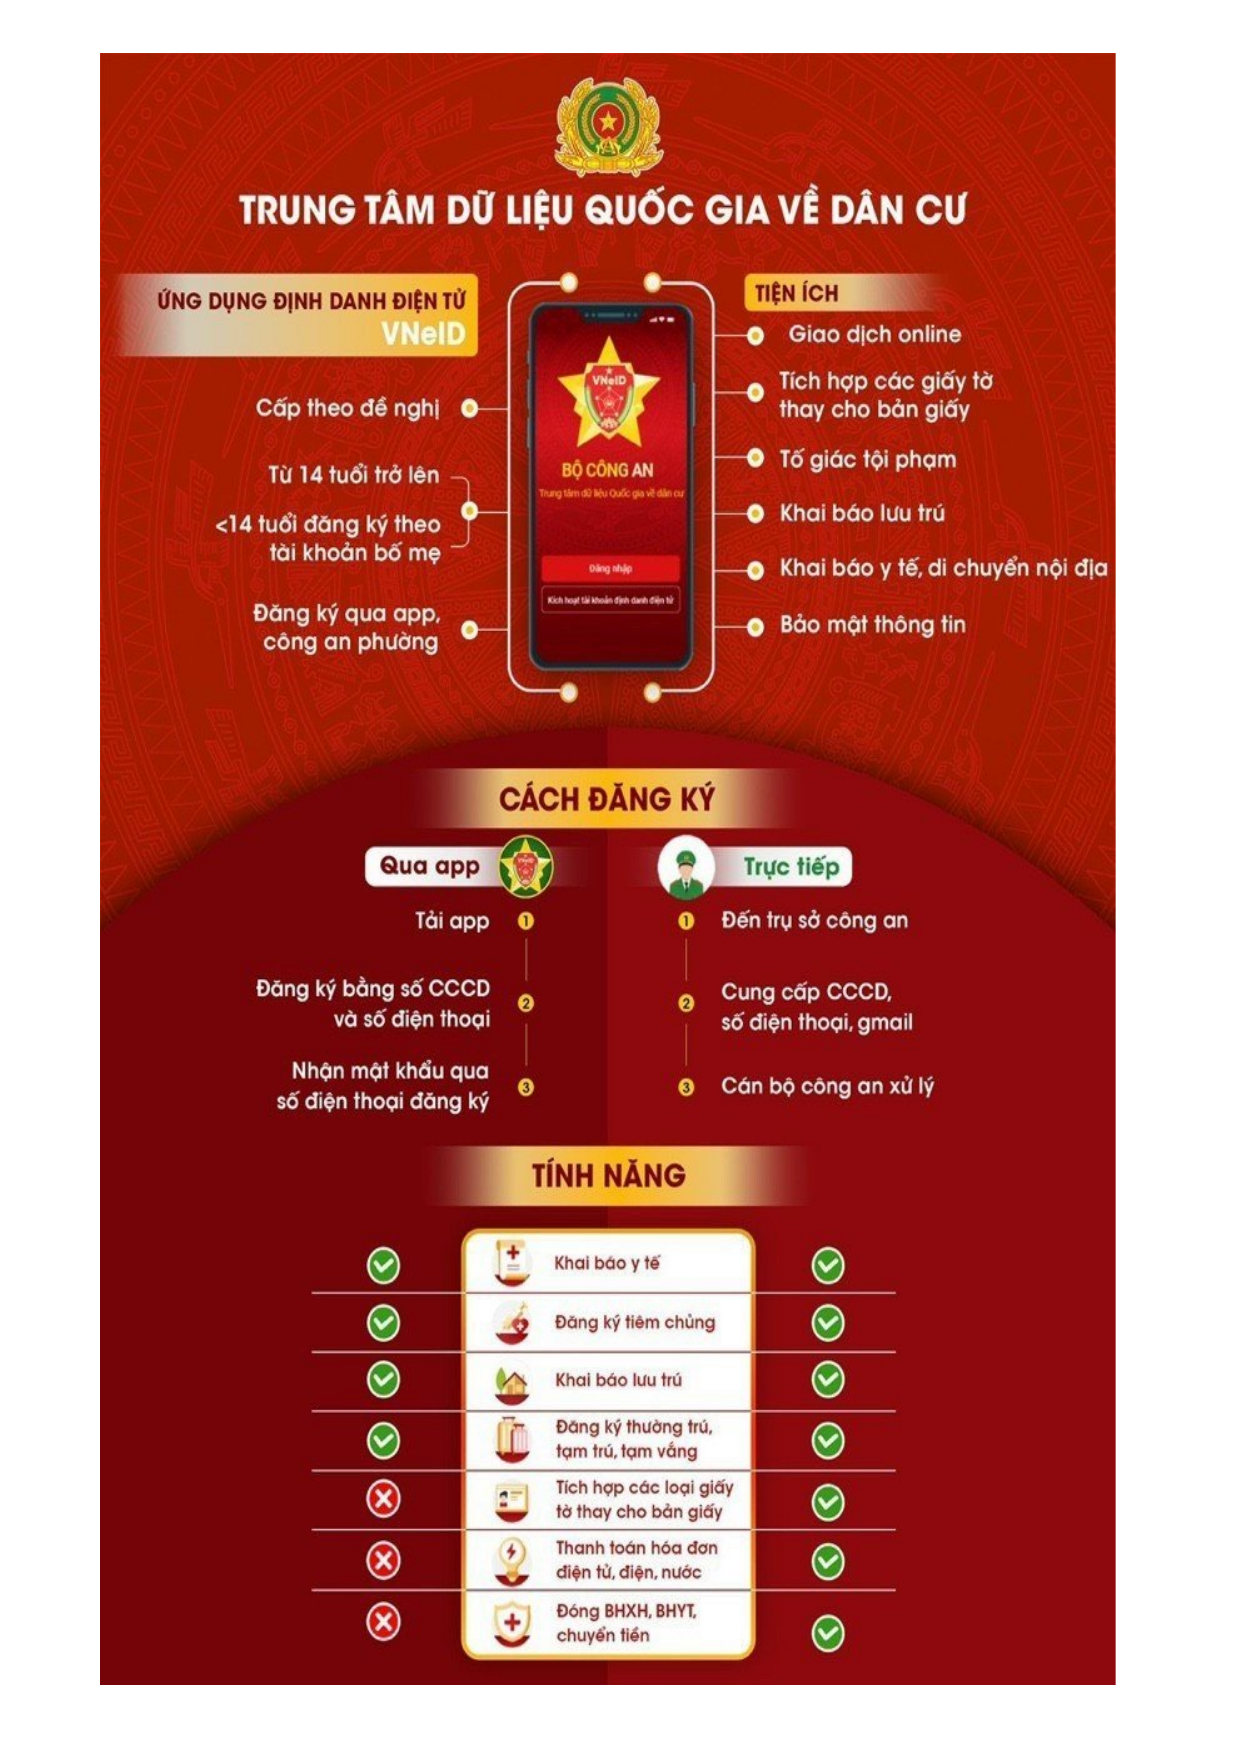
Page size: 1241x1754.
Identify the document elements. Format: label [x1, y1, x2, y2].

picture [100, 53, 1116, 1685]
